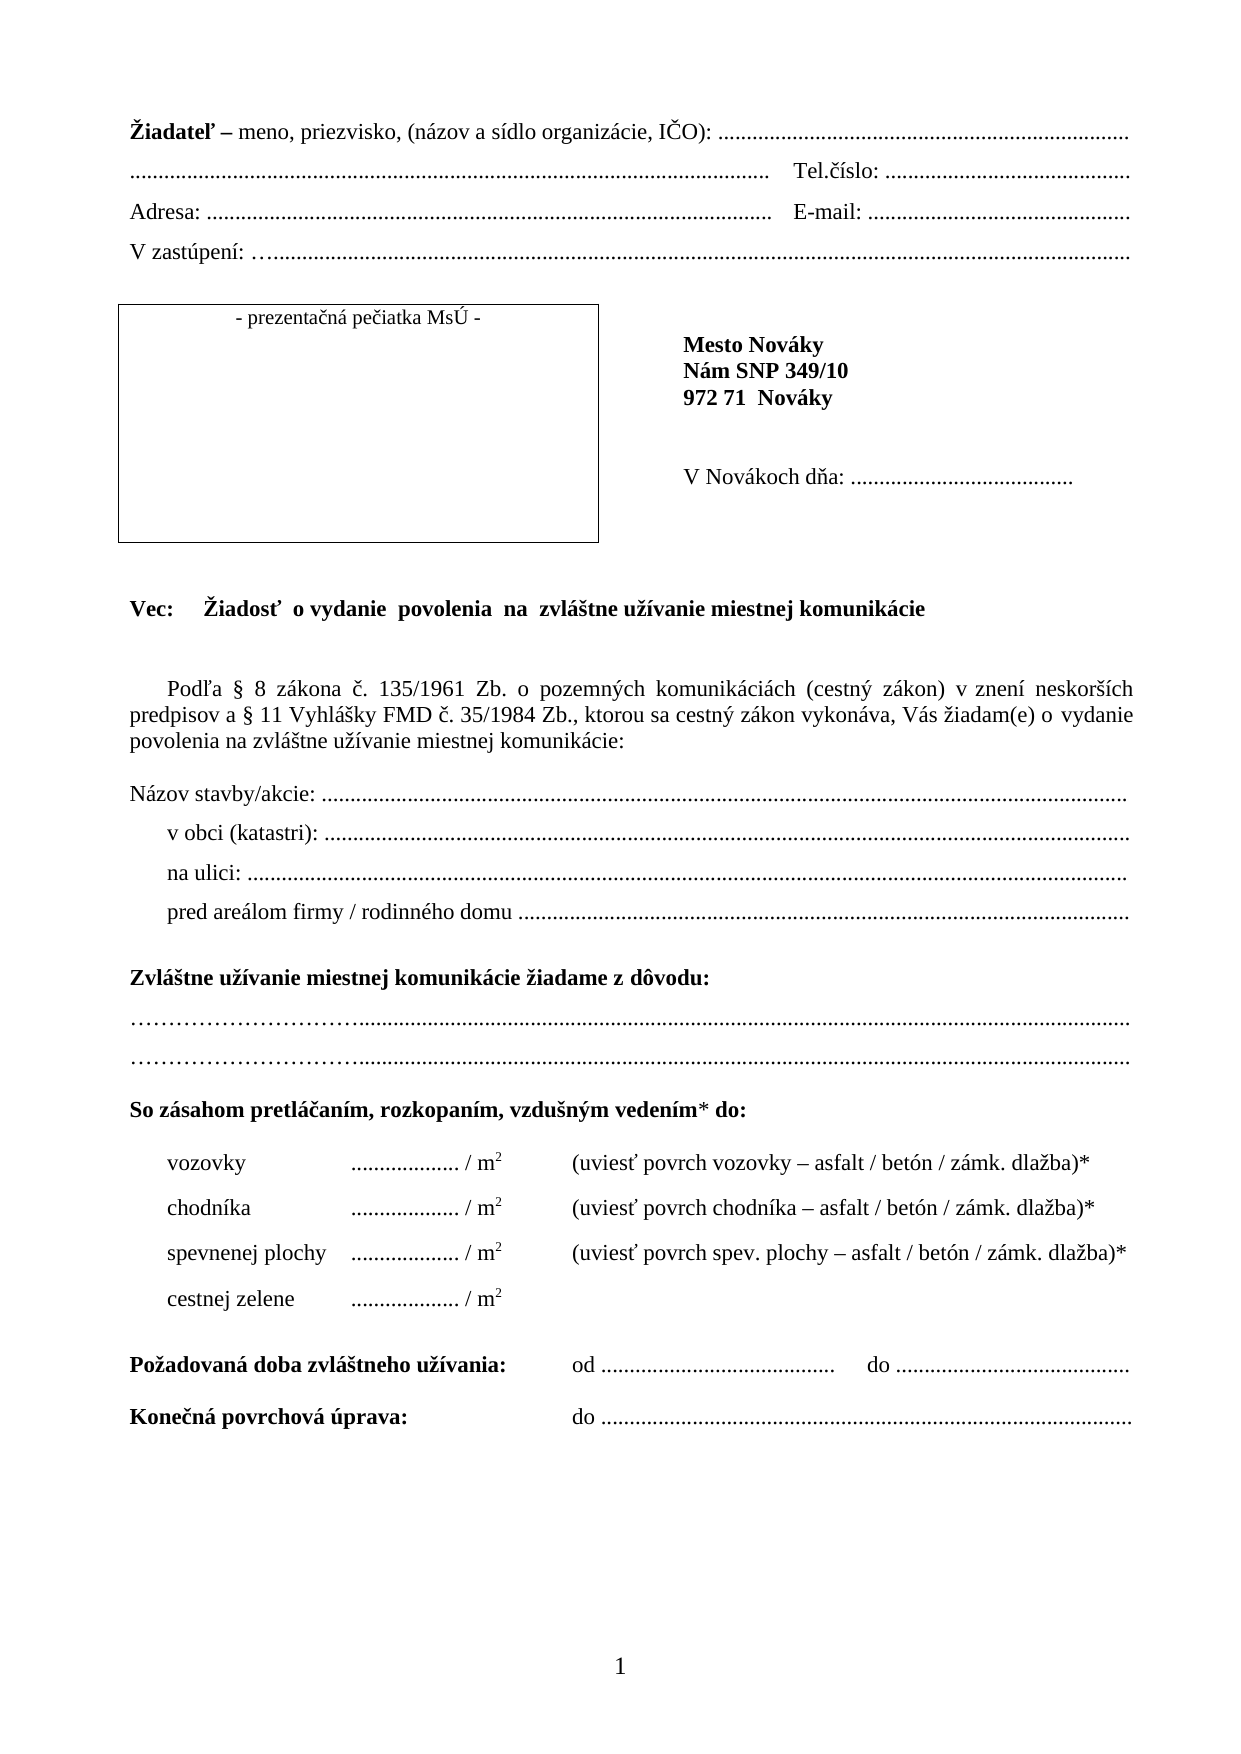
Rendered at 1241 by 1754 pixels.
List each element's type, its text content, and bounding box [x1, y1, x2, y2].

table_cell - prezentačná pečiatka MsÚ - [119, 305, 598, 542]
table_cell Adresa: ................................................................................................... E-mail: .............................................. V zastúpení: …...................................................................................................................................................... [118, 198, 1144, 303]
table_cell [118, 648, 1144, 1614]
table_header Žiadateľ – meno, priezvisko, (názov a sídlo organizácie, IČO): ........................................................................ ................................................................................................................ Tel.číslo: ........................................... [118, 118, 1144, 198]
table_cell Vec: Žiadosť o vydanie povolenia na zvláštne užívanie miestnej komunikácie [118, 542, 1144, 648]
table_cell Mesto Nováky Nám SNP 349/10 972 71 Nováky V Novákoch dňa: ....................................... [599, 304, 1144, 542]
